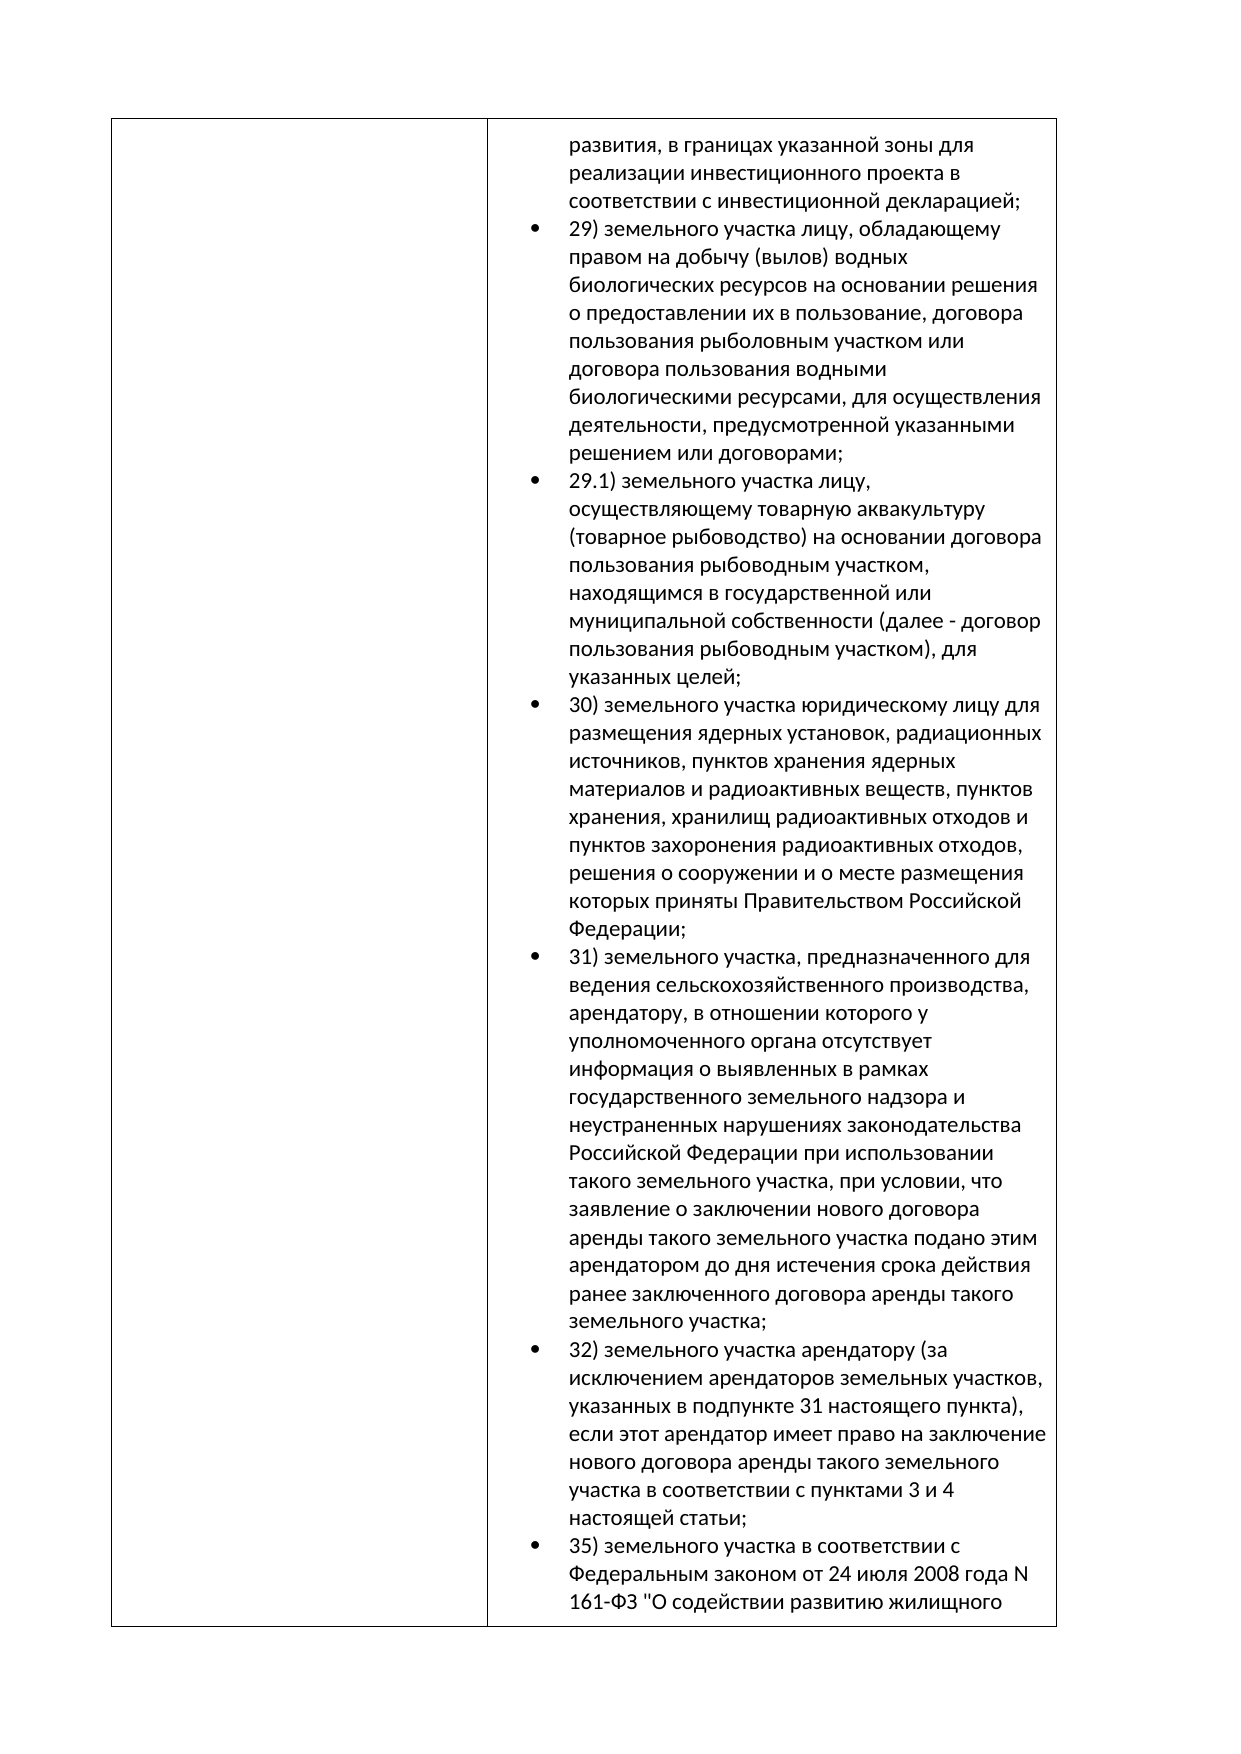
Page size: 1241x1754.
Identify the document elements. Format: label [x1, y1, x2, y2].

table_cell [488, 119, 1056, 1626]
table_cell [112, 119, 487, 1626]
